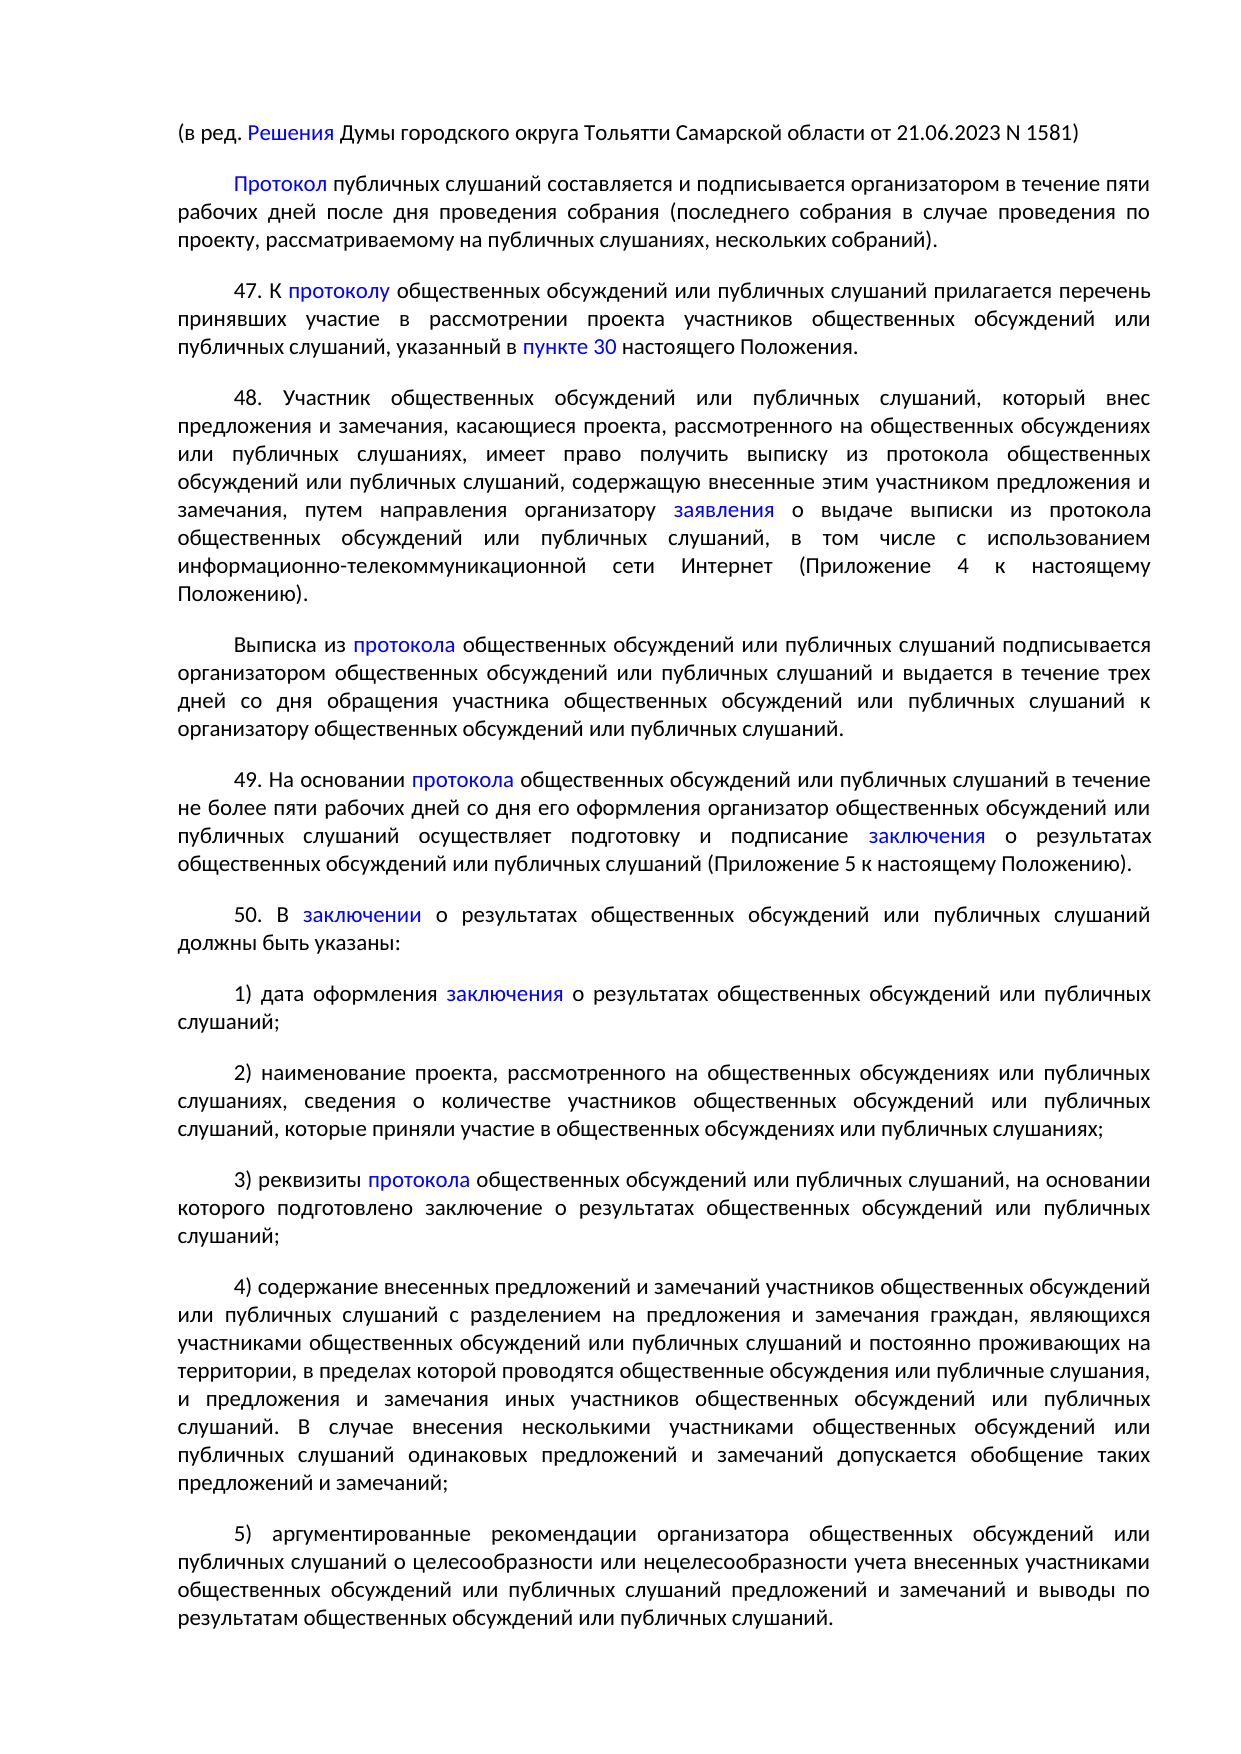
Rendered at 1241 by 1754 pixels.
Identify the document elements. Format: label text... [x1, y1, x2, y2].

text 5) аргументированные рекомендации организатора общественных обсуждений или публичных слушаний о целесообразности или нецелесообразности учета внесенных участниками общественных обсуждений или публичных слушаний предложений и замечаний и выводы по результатам общественных обсуждений или публичных слушаний. [177, 1519, 1152, 1631]
text Выписка из протокола общественных обсуждений или публичных слушаний подписывается организатором общественных обсуждений или публичных слушаний и выдается в течение трех дней со дня обращения участника общественных обсуждений или публичных слушаний к организатору общественных обсуждений или публичных слушаний. [177, 630, 1152, 742]
text 3) реквизиты протокола общественных обсуждений или публичных слушаний, на основании которого подготовлено заключение о результатах общественных обсуждений или публичных слушаний; [177, 1165, 1152, 1249]
text 4) содержание внесенных предложений и замечаний участников общественных обсуждений или публичных слушаний с разделением на предложения и замечания граждан, являющихся участниками общественных обсуждений или публичных слушаний и постоянно проживающих на территории, в пределах которой проводятся общественные обсуждения или публичные слушания, и предложения и замечания иных участников общественных обсуждений или публичных слушаний. В случае внесения несколькими участниками общественных обсуждений или публичных слушаний одинаковых предложений и замечаний допускается обобщение таких предложений и замечаний; [177, 1272, 1152, 1496]
text Протокол публичных слушаний составляется и подписывается организатором в течение пяти рабочих дней после дня проведения собрания (последнего собрания в случае проведения по проекту, рассматриваемому на публичных слушаниях, нескольких собраний). [177, 169, 1152, 253]
text 49. На основании протокола общественных обсуждений или публичных слушаний в течение не более пяти рабочих дней со дня его оформления организатор общественных обсуждений или публичных слушаний осуществляет подготовку и подписание заключения о результатах общественных обсуждений или публичных слушаний (Приложение 5 к настоящему Положению). [177, 765, 1152, 877]
text 1) дата оформления заключения о результатах общественных обсуждений или публичных слушаний; [177, 979, 1152, 1035]
text 2) наименование проекта, рассмотренного на общественных обсуждениях или публичных слушаниях, сведения о количестве участников общественных обсуждений или публичных слушаний, которые приняли участие в общественных обсуждениях или публичных слушаниях; [177, 1058, 1152, 1142]
text 47. К протоколу общественных обсуждений или публичных слушаний прилагается перечень принявших участие в рассмотрении проекта участников общественных обсуждений или публичных слушаний, указанный в пункте 30 настоящего Положения. [177, 276, 1152, 360]
text (в ред. Решения Думы городского округа Тольятти Самарской области от 21.06.2023 N 1581) [177, 118, 1152, 146]
text 50. В заключении о результатах общественных обсуждений или публичных слушаний должны быть указаны: [177, 900, 1152, 956]
text 48. Участник общественных обсуждений или публичных слушаний, который внес предложения и замечания, касающиеся проекта, рассмотренного на общественных обсуждениях или публичных слушаниях, имеет право получить выписку из протокола общественных обсуждений или публичных слушаний, содержащую внесенные этим участником предложения и замечания, путем направления организатору заявления о выдаче выписки из протокола общественных обсуждений или публичных слушаний, в том числе с использованием информационно-телекоммуникационной сети Интернет (Приложение 4 к настоящему Положению). [177, 383, 1152, 607]
